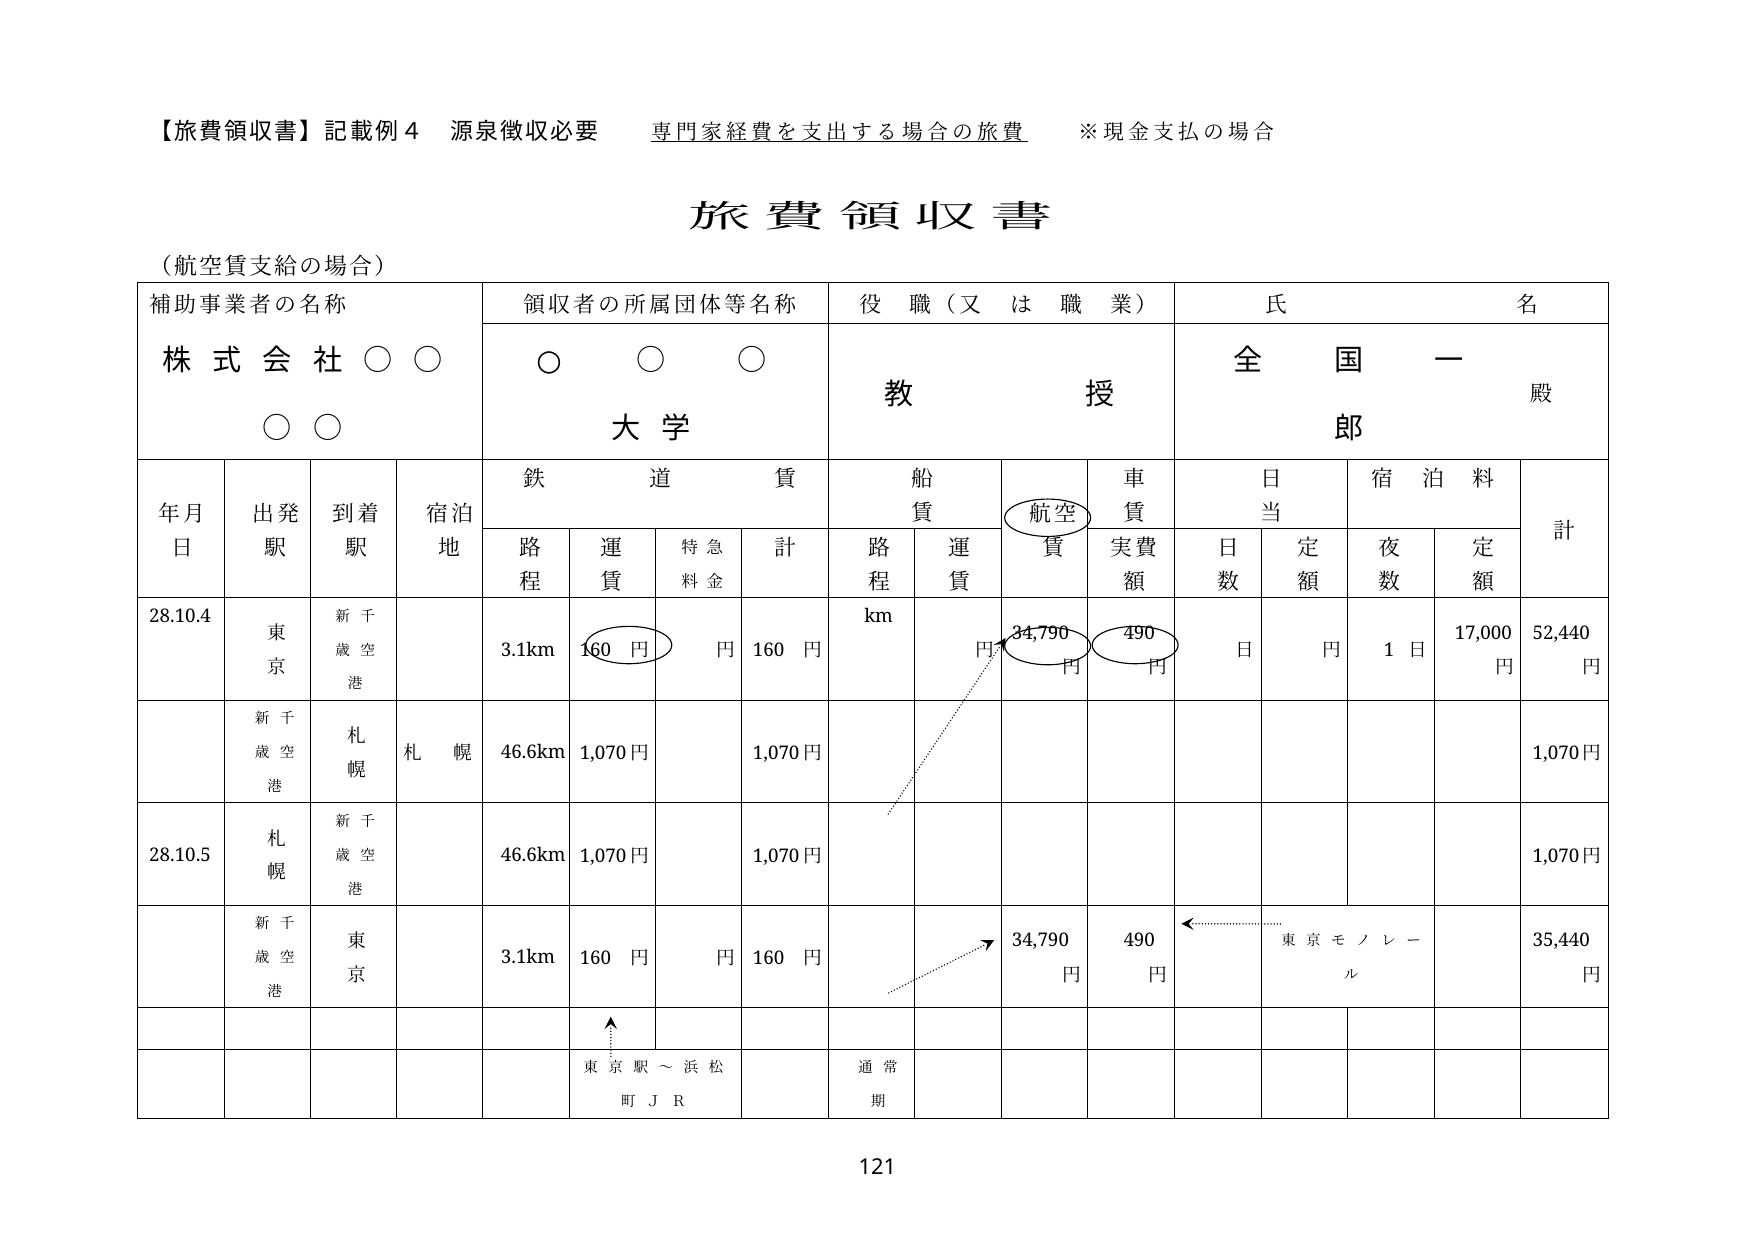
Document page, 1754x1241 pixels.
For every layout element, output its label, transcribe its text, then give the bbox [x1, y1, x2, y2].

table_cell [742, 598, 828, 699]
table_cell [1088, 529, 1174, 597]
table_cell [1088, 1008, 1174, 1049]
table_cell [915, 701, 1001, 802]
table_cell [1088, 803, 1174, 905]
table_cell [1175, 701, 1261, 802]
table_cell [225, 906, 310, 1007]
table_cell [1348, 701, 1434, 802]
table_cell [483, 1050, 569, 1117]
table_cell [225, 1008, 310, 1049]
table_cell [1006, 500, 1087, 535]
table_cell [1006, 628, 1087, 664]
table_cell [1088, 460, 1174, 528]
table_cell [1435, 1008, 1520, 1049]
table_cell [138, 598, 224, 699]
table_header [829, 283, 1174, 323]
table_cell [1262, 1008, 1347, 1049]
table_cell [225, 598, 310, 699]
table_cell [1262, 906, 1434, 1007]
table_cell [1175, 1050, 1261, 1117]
text 旅費領収書 [149, 180, 1605, 248]
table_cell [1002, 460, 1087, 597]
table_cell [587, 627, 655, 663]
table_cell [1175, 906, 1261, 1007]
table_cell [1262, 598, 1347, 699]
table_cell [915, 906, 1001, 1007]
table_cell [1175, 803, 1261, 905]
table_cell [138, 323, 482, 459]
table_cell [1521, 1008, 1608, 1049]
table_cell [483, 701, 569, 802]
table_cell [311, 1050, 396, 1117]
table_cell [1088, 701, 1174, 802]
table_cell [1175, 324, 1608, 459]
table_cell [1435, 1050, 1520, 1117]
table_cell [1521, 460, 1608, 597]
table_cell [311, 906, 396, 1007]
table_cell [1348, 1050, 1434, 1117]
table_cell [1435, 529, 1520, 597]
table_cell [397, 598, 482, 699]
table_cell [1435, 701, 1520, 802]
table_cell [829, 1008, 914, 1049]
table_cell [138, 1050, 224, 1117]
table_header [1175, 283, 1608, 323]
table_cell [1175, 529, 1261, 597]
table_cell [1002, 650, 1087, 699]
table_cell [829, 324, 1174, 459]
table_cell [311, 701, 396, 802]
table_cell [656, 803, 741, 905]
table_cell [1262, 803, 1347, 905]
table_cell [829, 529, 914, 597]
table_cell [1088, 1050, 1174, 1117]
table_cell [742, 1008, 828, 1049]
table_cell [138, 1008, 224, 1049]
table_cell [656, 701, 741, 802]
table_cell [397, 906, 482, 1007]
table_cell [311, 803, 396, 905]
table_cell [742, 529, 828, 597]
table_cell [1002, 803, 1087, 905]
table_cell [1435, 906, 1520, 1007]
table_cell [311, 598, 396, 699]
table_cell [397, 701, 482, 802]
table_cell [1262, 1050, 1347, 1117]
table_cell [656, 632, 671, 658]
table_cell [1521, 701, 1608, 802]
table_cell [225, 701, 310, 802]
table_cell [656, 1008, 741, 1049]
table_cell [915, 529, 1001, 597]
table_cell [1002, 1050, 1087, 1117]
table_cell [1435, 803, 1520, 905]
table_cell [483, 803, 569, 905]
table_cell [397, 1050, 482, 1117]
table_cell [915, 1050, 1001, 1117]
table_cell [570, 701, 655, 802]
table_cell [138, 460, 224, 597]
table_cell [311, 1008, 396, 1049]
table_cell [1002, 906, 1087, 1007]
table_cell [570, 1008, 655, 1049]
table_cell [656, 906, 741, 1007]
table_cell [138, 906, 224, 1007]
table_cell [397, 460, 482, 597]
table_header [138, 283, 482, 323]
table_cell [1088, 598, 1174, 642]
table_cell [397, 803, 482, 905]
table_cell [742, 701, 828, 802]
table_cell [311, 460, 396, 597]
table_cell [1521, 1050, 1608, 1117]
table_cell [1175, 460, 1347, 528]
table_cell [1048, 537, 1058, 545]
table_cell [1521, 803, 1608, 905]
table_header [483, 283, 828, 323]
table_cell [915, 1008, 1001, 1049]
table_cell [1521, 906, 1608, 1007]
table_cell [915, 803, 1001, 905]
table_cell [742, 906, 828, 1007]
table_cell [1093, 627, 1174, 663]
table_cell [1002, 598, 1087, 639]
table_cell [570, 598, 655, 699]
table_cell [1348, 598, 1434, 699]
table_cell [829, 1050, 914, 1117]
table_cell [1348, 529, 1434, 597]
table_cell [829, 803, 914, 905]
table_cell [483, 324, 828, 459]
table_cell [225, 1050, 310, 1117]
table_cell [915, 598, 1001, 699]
text （航空賃支給の場合） [149, 248, 1605, 282]
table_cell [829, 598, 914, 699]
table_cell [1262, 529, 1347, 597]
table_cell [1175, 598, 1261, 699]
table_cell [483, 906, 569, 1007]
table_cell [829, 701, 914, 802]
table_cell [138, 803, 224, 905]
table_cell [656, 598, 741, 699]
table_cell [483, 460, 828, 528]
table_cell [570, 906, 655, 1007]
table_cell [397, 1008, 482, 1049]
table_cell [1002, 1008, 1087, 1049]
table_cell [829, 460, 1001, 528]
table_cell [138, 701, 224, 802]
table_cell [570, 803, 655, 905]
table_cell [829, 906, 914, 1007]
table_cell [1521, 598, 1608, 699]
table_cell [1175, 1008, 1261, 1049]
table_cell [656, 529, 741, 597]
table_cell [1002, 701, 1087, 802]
text 【旅費領収書】記載例４ 源泉徴収必要 専門家経費を支出する場合の旅費 ※現金支払の場合 [149, 112, 1605, 146]
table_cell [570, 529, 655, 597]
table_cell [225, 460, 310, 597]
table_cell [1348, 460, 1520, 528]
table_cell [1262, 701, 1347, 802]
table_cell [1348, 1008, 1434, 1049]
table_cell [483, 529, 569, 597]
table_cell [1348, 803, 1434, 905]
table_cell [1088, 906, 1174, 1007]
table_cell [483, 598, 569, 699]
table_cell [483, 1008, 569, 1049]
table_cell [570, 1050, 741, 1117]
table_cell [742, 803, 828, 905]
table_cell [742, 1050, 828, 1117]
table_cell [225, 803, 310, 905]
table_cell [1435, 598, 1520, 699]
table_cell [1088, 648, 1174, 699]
